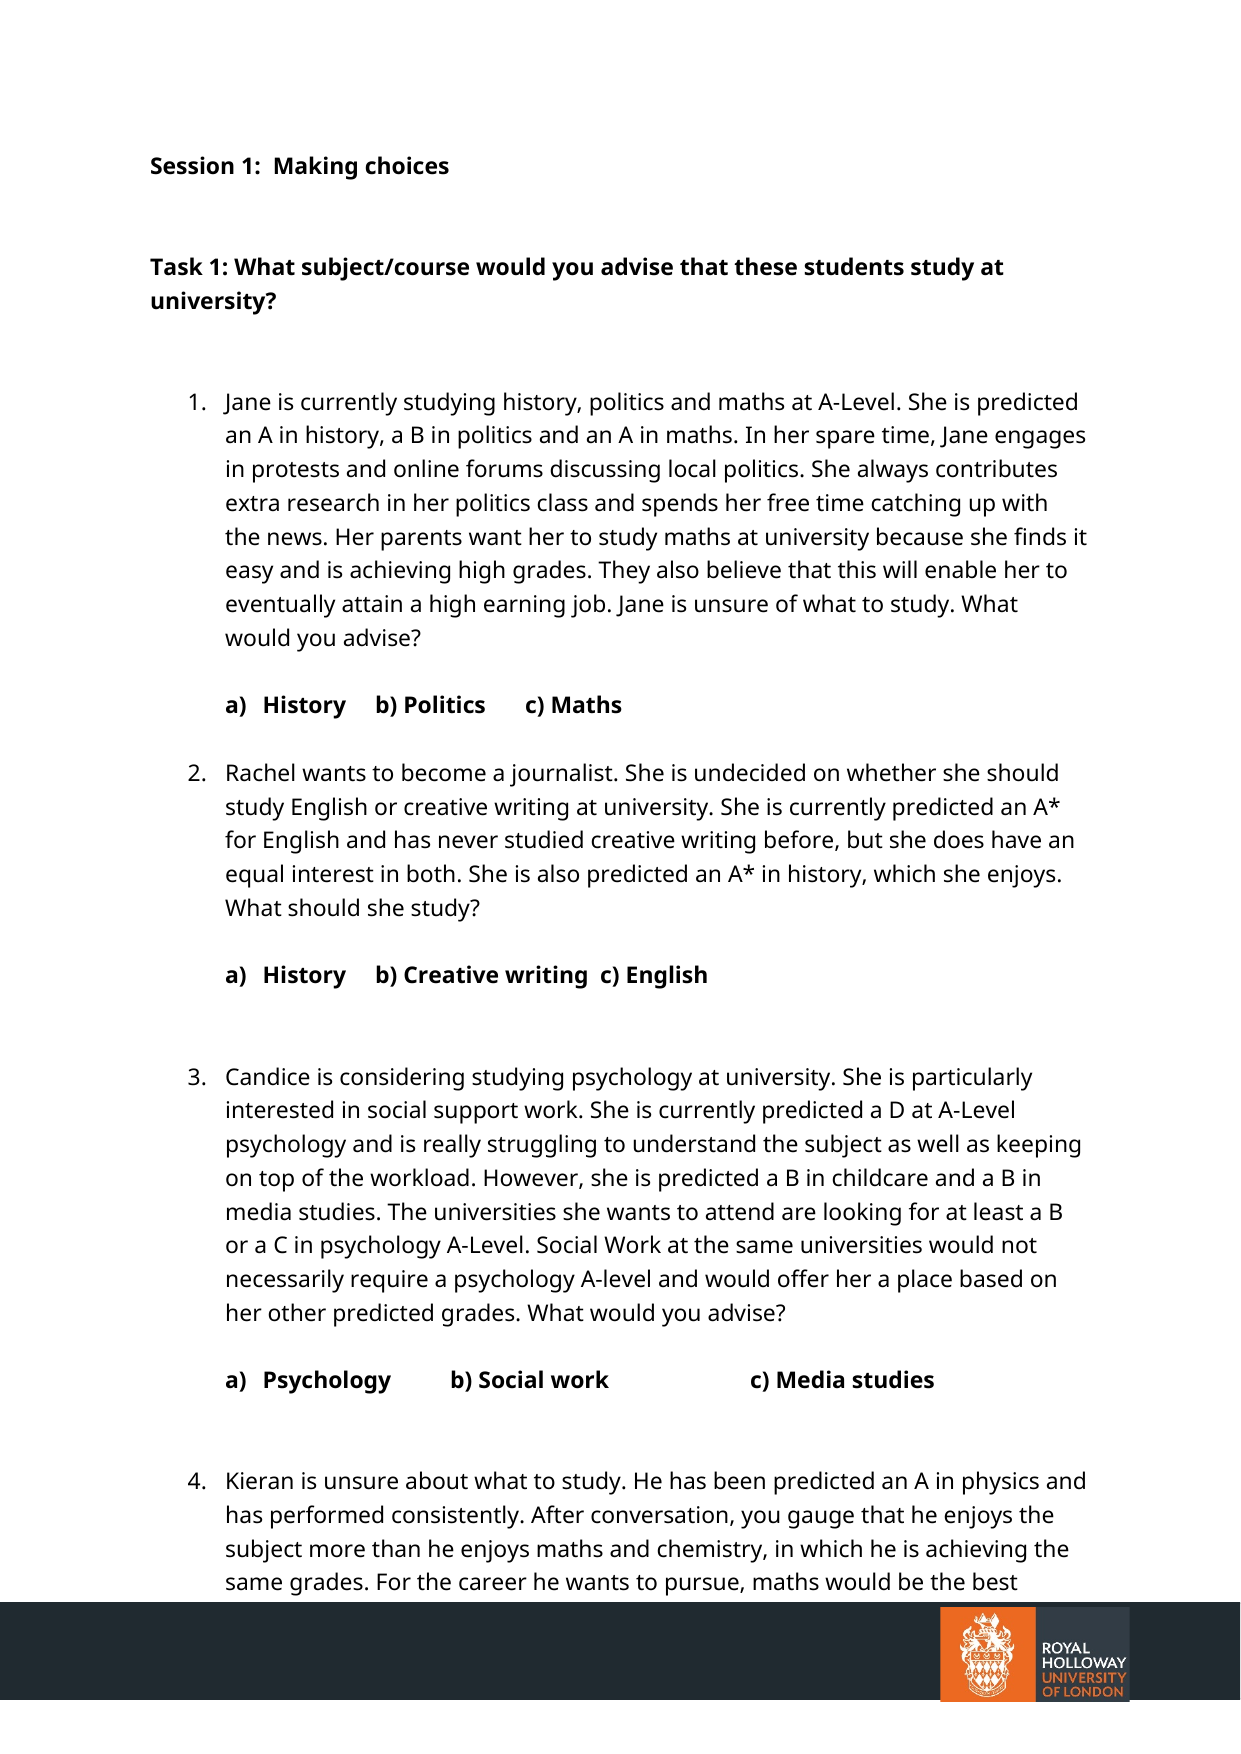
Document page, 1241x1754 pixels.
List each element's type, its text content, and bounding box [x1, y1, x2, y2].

list Rachel wants to become a journalist. She is undecided on whether she should study English or creative writing at university. She is currently predicted an A* for English and has never studied creative writing before, but she does have an equal interest in both. She is also predicted an A* in history, which she enjoys. What should she study? [187, 757, 1090, 923]
list History b) Politics c) Maths [225, 689, 1090, 720]
picture [938, 1607, 1130, 1701]
text Session 1: Making choices [150, 150, 1090, 181]
text Task 1: What subject/course would you advise that these students study at university? [150, 251, 1090, 316]
list Candice is considering studying psychology at university. She is particularly interested in social support work. She is currently predicted a D at A-Level psychology and is really struggling to understand the subject as well as keeping on top of the workload. However, she is predicted a B in childcare and a B in media studies. The universities she wants to attend are looking for at least a B or a C in psychology A-Level. Social Work at the same universities would not necessarily require a psychology A-level and would offer her a place based on her other predicted grades. What would you advise? [187, 1060, 1090, 1328]
list Psychology b) Social work c) Media studies [225, 1364, 1090, 1395]
list Jane is currently studying history, politics and maths at A-Level. She is predicted an A in history, a B in politics and an A in maths. In her spare time, Jane engages in protests and online forums discussing local politics. She always contributes extra research in her politics class and spends her free time catching up with the news. Her parents want her to study maths at university because she finds it easy and is achieving high grades. They also believe that this will enable her to eventually attain a high earning job. Jane is unsure of what to study. What would you advise? [187, 385, 1090, 653]
list History b) Creative writing c) English [225, 959, 1090, 990]
